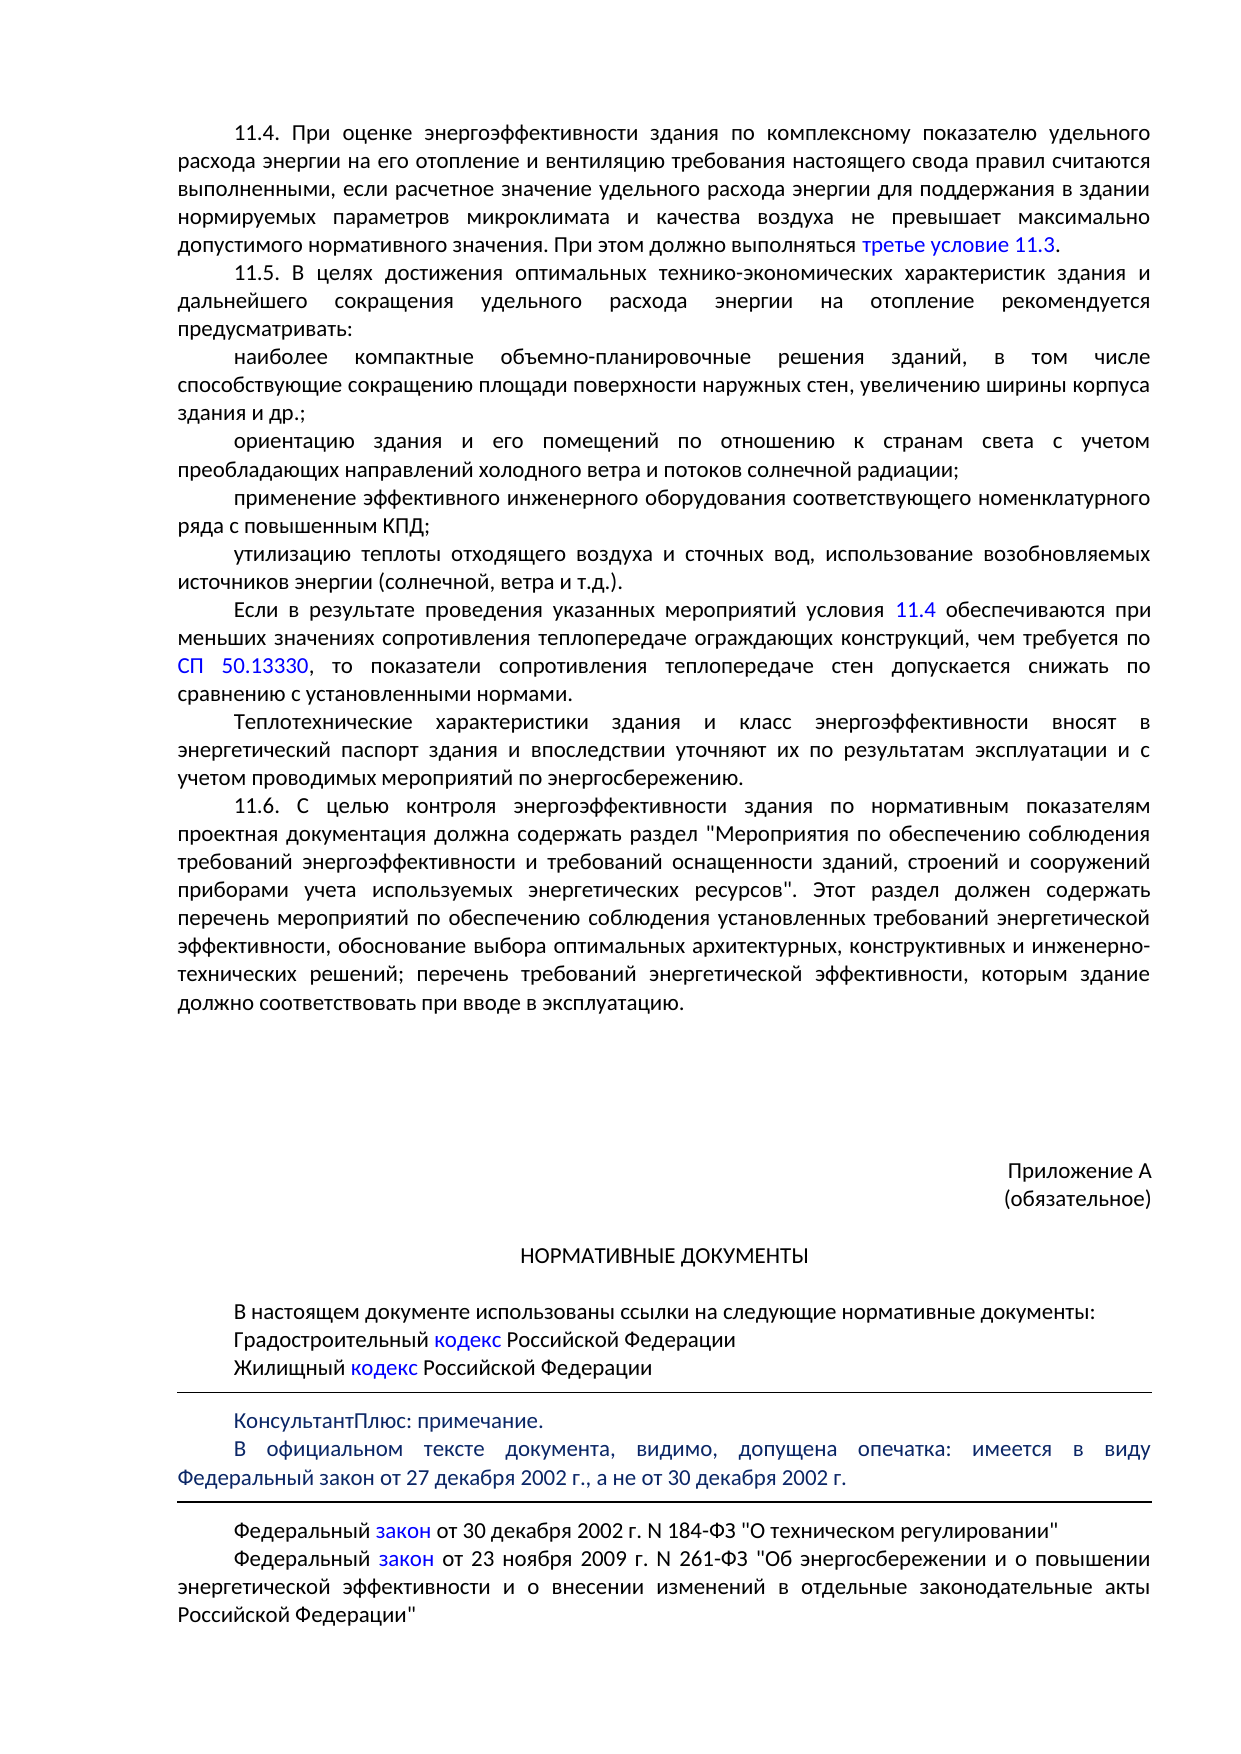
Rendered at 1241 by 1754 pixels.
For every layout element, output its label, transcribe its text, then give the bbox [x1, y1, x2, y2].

text КонсультантПлюс: примечание. [177, 1406, 1152, 1434]
text В официальном тексте документа, видимо, допущена опечатка: имеется в виду Федеральный закон от 27 декабря 2002 г., а не от 30 декабря 2002 г. [177, 1434, 1152, 1491]
text (обязательное) [177, 1184, 1152, 1212]
text ориентацию здания и его помещений по отношению к странам света с учетом преобладающих направлений холодного ветра и потоков солнечной радиации; [177, 427, 1152, 483]
text НОРМАТИВНЫЕ ДОКУМЕНТЫ [177, 1241, 1152, 1269]
text 11.5. В целях достижения оптимальных технико-экономических характеристик здания и дальнейшего сокращения удельного расхода энергии на отопление рекомендуется предусматривать: [177, 258, 1152, 342]
text Теплотехнические характеристики здания и класс энергоэффективности вносят в энергетический паспорт здания и впоследствии уточняют их по результатам эксплуатации и с учетом проводимых мероприятий по энергосбережению. [177, 707, 1152, 791]
text Градостроительный кодекс Российской Федерации [177, 1325, 1152, 1353]
text наиболее компактные объемно-планировочные решения зданий, в том числе способствующие сокращению площади поверхности наружных стен, увеличению ширины корпуса здания и др.; [177, 342, 1152, 427]
text Приложение А [177, 1156, 1152, 1184]
text утилизацию теплоты отходящего воздуха и сточных вод, использование возобновляемых источников энергии (солнечной, ветра и т.д.). [177, 539, 1152, 595]
text Федеральный закон от 30 декабря 2002 г. N 184-ФЗ "О техническом регулировании" [177, 1516, 1152, 1544]
text Жилищный кодекс Российской Федерации [177, 1353, 1152, 1381]
text 11.4. При оценке энергоэффективности здания по комплексному показателю удельного расхода энергии на его отопление и вентиляцию требования настоящего свода правил считаются выполненными, если расчетное значение удельного расхода энергии для поддержания в здании нормируемых параметров микроклимата и качества воздуха не превышает максимально допустимого нормативного значения. При этом должно выполняться третье условие 11.3. [177, 118, 1152, 258]
text В настоящем документе использованы ссылки на следующие нормативные документы: [177, 1297, 1152, 1325]
text 11.6. С целью контроля энергоэффективности здания по нормативным показателям проектная документация должна содержать раздел "Мероприятия по обеспечению соблюдения требований энергоэффективности и требований оснащенности зданий, строений и сооружений приборами учета используемых энергетических ресурсов". Этот раздел должен содержать перечень мероприятий по обеспечению соблюдения установленных требований энергетической эффективности, обоснование выбора оптимальных архитектурных, конструктивных и инженерно-технических решений; перечень требований энергетической эффективности, которым здание должно соответствовать при вводе в эксплуатацию. [177, 791, 1152, 1016]
text Федеральный закон от 23 ноября 2009 г. N 261-ФЗ "Об энергосбережении и о повышении энергетической эффективности и о внесении изменений в отдельные законодательные акты Российской Федерации" [177, 1544, 1152, 1628]
text Если в результате проведения указанных мероприятий условия 11.4 обеспечиваются при меньших значениях сопротивления теплопередаче ограждающих конструкций, чем требуется по СП 50.13330, то показатели сопротивления теплопередаче стен допускается снижать по сравнению с установленными нормами. [177, 595, 1152, 707]
text применение эффективного инженерного оборудования соответствующего номенклатурного ряда с повышенным КПД; [177, 483, 1152, 539]
